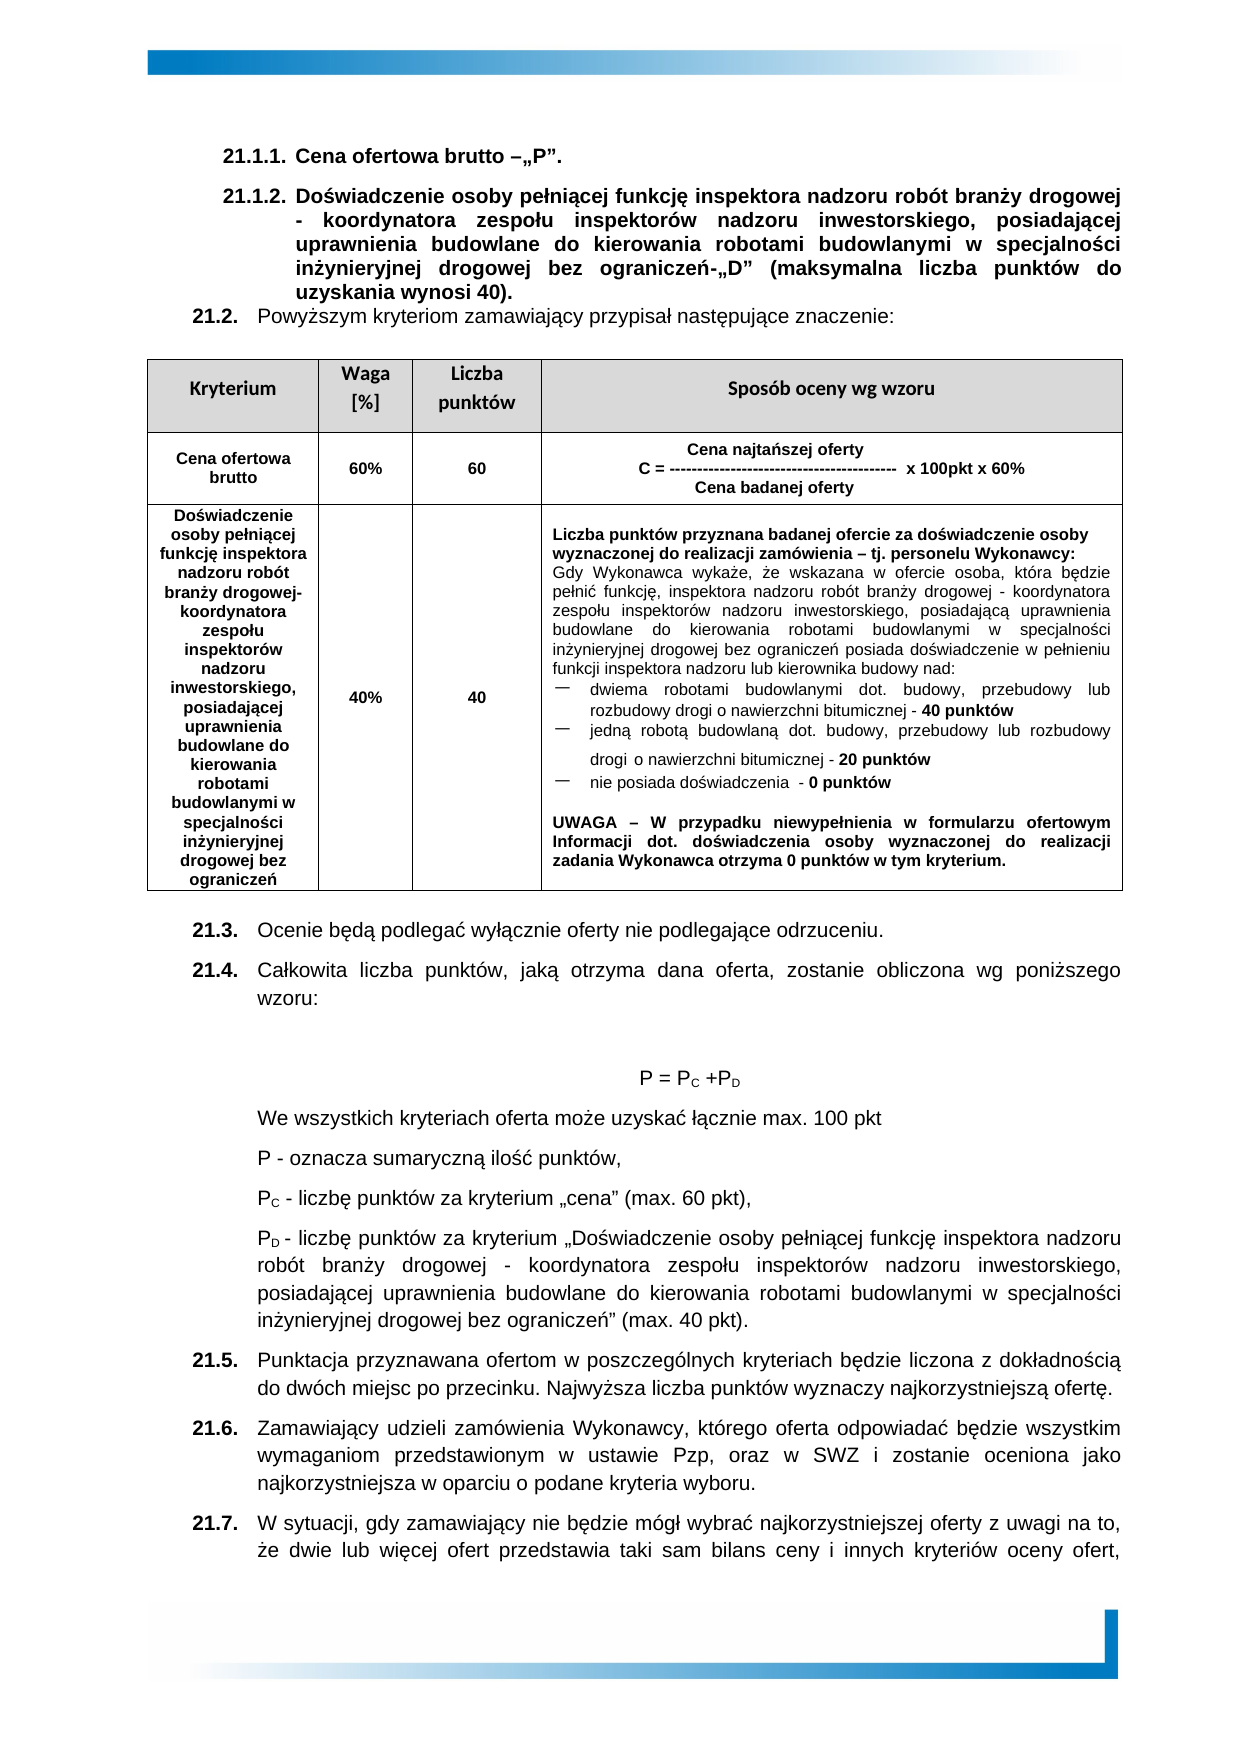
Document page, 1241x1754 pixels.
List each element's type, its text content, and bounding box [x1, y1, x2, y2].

table_cell 40 [413, 505, 541, 889]
list Punktacja przyznawana ofertom w poszczególnych kryteriach będzie liczona z dokładnością do dwóch miejsc po przecinku. Najwyższa liczba punktów wyznaczy najkorzystniejszą ofertę. [192, 1348, 1122, 1399]
table_cell 60 [413, 433, 541, 504]
table_header Waga [%] [319, 360, 412, 432]
list Powyższym kryteriom zamawiający przypisał następujące znaczenie: [192, 304, 1122, 328]
table_cell Cena najtańszej oferty C = ----------------------------------------- x 100pkt x 60% Cena badanej oferty [542, 433, 1122, 504]
text P = PC +PD [257, 1066, 1122, 1089]
table_cell 60% [319, 433, 412, 504]
text PD - liczbę punktów za kryterium „Doświadczenie osoby pełniącej funkcję inspektora nadzoru robót branży drogowej - koordynatora zespołu inspektorów nadzoru inwestorskiego, posiadającej uprawnienia budowlane do kierowania robotami budowlanymi w specjalności inżynieryjnej drogowej bez ograniczeń” (max. 40 pkt). [257, 1226, 1122, 1332]
picture [147, 1602, 1123, 1682]
table_header Kryterium [148, 360, 318, 432]
list Ocenie będą podlegać wyłącznie oferty nie podlegające odrzuceniu. [192, 918, 1122, 942]
table_header Sposób oceny wg wzoru [542, 360, 1122, 432]
text P - oznacza sumaryczną ilość punktów, [257, 1146, 1122, 1169]
table_cell Liczba punktów przyznana badanej ofercie za doświadczenie osoby wyznaczonej do realizacji zamówienia – tj. personelu Wykonawcy: Gdy Wykonawca wykaże, że wskazana w ofercie osoba, która będzie pełnić funkcję, inspektora nadzoru robót branży drogowej - koordynatora zespołu inspektorów nadzoru inwestorskiego, posiadającą uprawnienia budowlane do kierowania robotami budowlanymi w specjalności inżynieryjnej drogowej bez ograniczeń posiada doświadczenie w pełnieniu funkcji inspektora nadzoru lub kierownika budowy nad: dwiema robotami budowlanymi dot. budowy, przebudowy lub rozbudowy drogi o nawierzchni bitumicznej - 40 punktów jedną robotą budowlaną dot. budowy, przebudowy lub rozbudowy drogi o nawierzchni bitumicznej - 20 punktów nie posiada doświadczenia - 0 punktów UWAGA – W przypadku niewypełnienia w formularzu ofertowym Informacji dot. doświadczenia osoby wyznaczonej do realizacji zadania Wykonawca otrzyma 0 punktów w tym kryterium. [542, 505, 1122, 889]
table_cell 40% [319, 505, 412, 889]
list Cena ofertowa brutto –„P”. [223, 144, 1122, 168]
list Doświadczenie osoby pełniącej funkcję inspektora nadzoru robót branży drogowej - koordynatora zespołu inspektorów nadzoru inwestorskiego, posiadającej uprawnienia budowlane do kierowania robotami budowlanymi w specjalności inżynieryjnej drogowej bez ograniczeń-„D” (maksymalna liczba punktów do uzyskania wynosi 40). [223, 184, 1122, 304]
list Zamawiający udzieli zamówienia Wykonawcy, którego oferta odpowiadać będzie wszystkim wymaganiom przedstawionym w ustawie Pzp, oraz w SWZ i zostanie oceniona jako najkorzystniejsza w oparciu o podane kryteria wyboru. [192, 1416, 1122, 1494]
table_cell Doświadczenie osoby pełniącej funkcję inspektora nadzoru robót branży drogowej- koordynatora zespołu inspektorów nadzoru inwestorskiego, posiadającej uprawnienia budowlane do kierowania robotami budowlanymi w specjalności inżynieryjnej drogowej bez ograniczeń [148, 505, 318, 889]
text We wszystkich kryteriach oferta może uzyskać łącznie max. 100 pkt [257, 1106, 1122, 1129]
picture [147, 44, 1123, 83]
table_cell Cena ofertowa brutto [148, 433, 318, 504]
text PC - liczbę punktów za kryterium „cena” (max. 60 pkt), [257, 1186, 1122, 1209]
list Całkowita liczba punktów, jaką otrzyma dana oferta, zostanie obliczona wg poniższego wzoru: [192, 958, 1122, 1009]
table_header Liczba punktów [413, 360, 541, 432]
